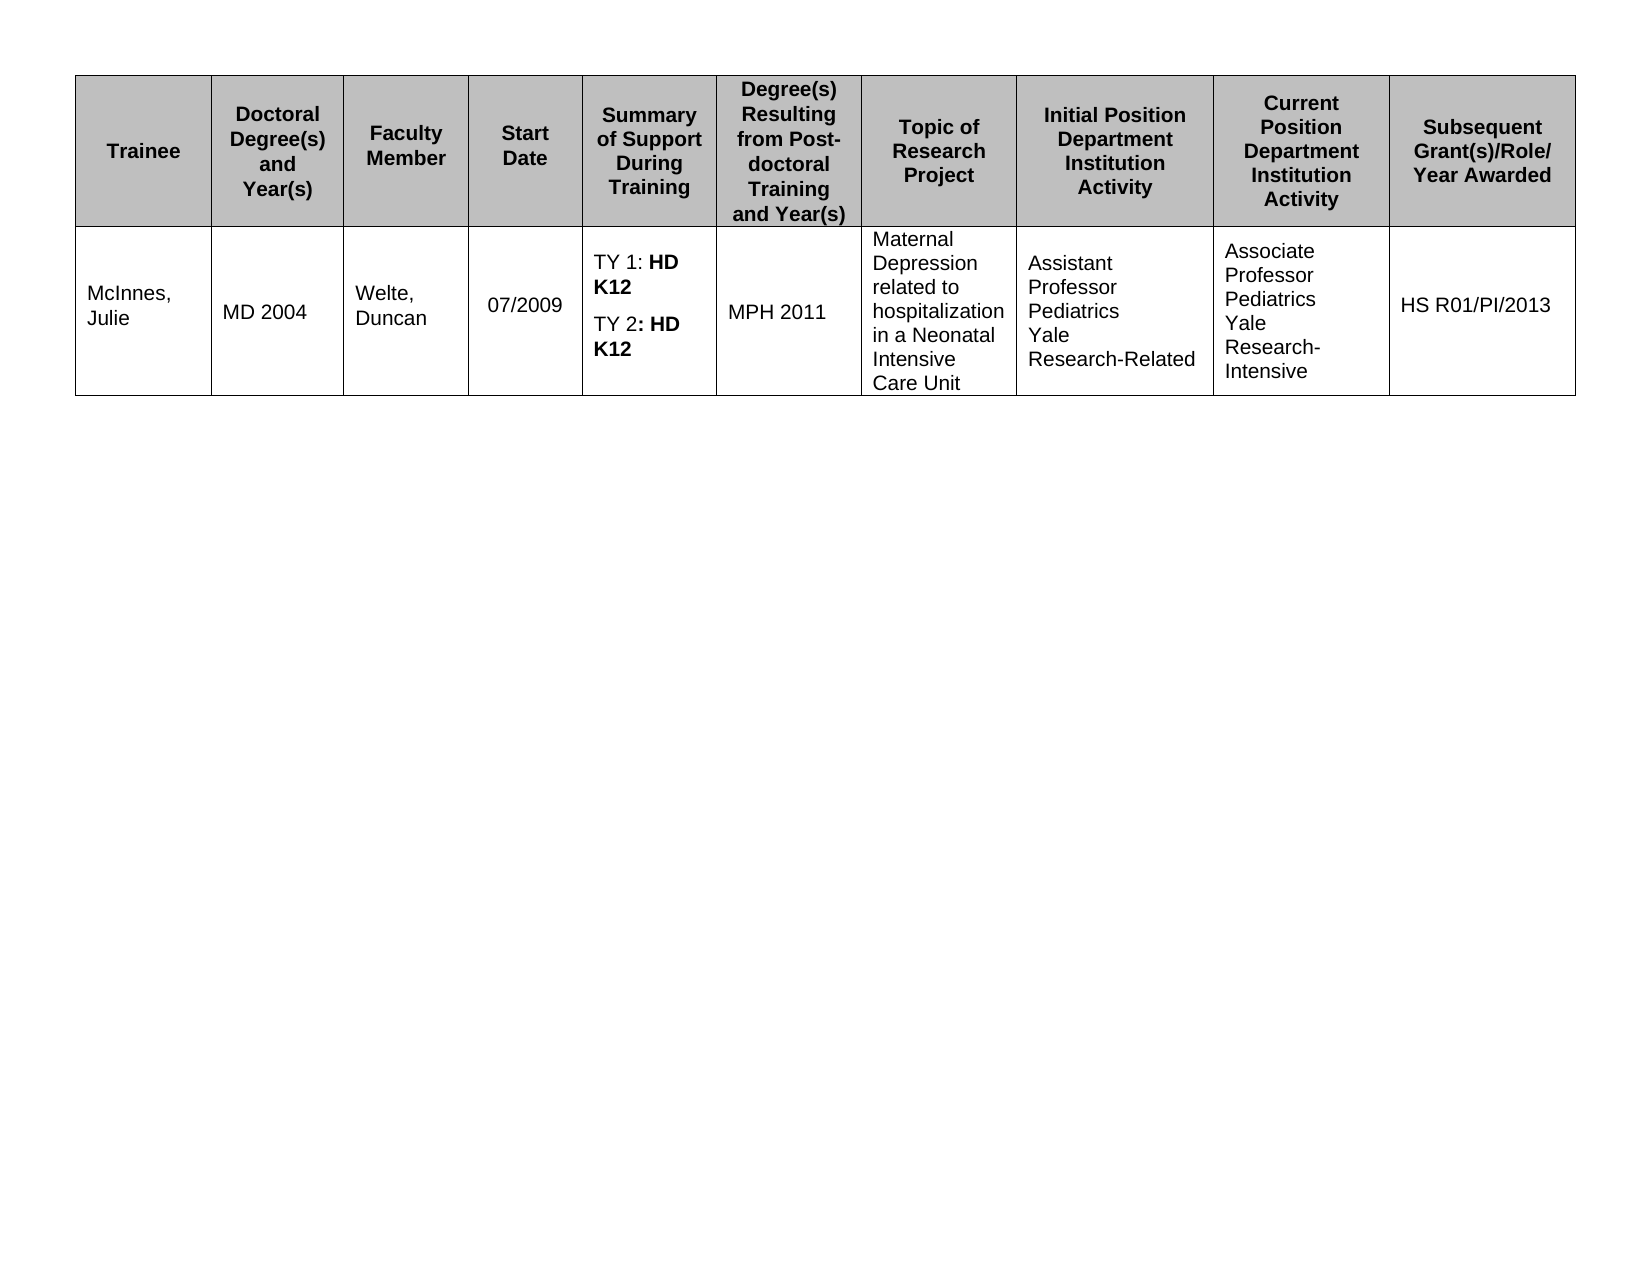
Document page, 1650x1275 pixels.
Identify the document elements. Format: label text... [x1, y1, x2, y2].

table_header Trainee [76, 76, 211, 226]
table_cell MD 2004 [212, 227, 343, 395]
table_cell TY 1: HD K12 TY 2: HD K12 [583, 227, 716, 395]
table_cell McInnes, Julie [76, 227, 211, 395]
table_cell Maternal Depression related to hospitalization in a Neonatal Intensive Care Unit [862, 227, 1016, 395]
table_header Subsequent Grant(s)/Role/ Year Awarded [1390, 76, 1575, 226]
table_header Faculty Member [344, 76, 468, 226]
table_header Doctoral Degree(s) and Year(s) [212, 76, 343, 226]
table_cell HS R01/PI/2013 [1390, 227, 1575, 395]
table_cell MPH 2011 [717, 227, 861, 395]
table_header Topic of Research Project [862, 76, 1016, 226]
table_cell Associate Professor Pediatrics Yale Research-Intensive [1214, 227, 1389, 395]
table_cell Assistant Professor Pediatrics Yale Research-Related [1017, 227, 1213, 395]
table_header Current Position Department Institution Activity [1214, 76, 1389, 226]
table_header Start Date [469, 76, 582, 226]
table_header Summary of Support During Training [583, 76, 716, 226]
table_cell Welte, Duncan [344, 227, 468, 395]
table_header Initial Position Department Institution Activity [1017, 76, 1213, 226]
table_cell 07/2009 [469, 227, 582, 395]
table_header Degree(s) Resulting from Post-doctoral Training and Year(s) [717, 76, 861, 226]
